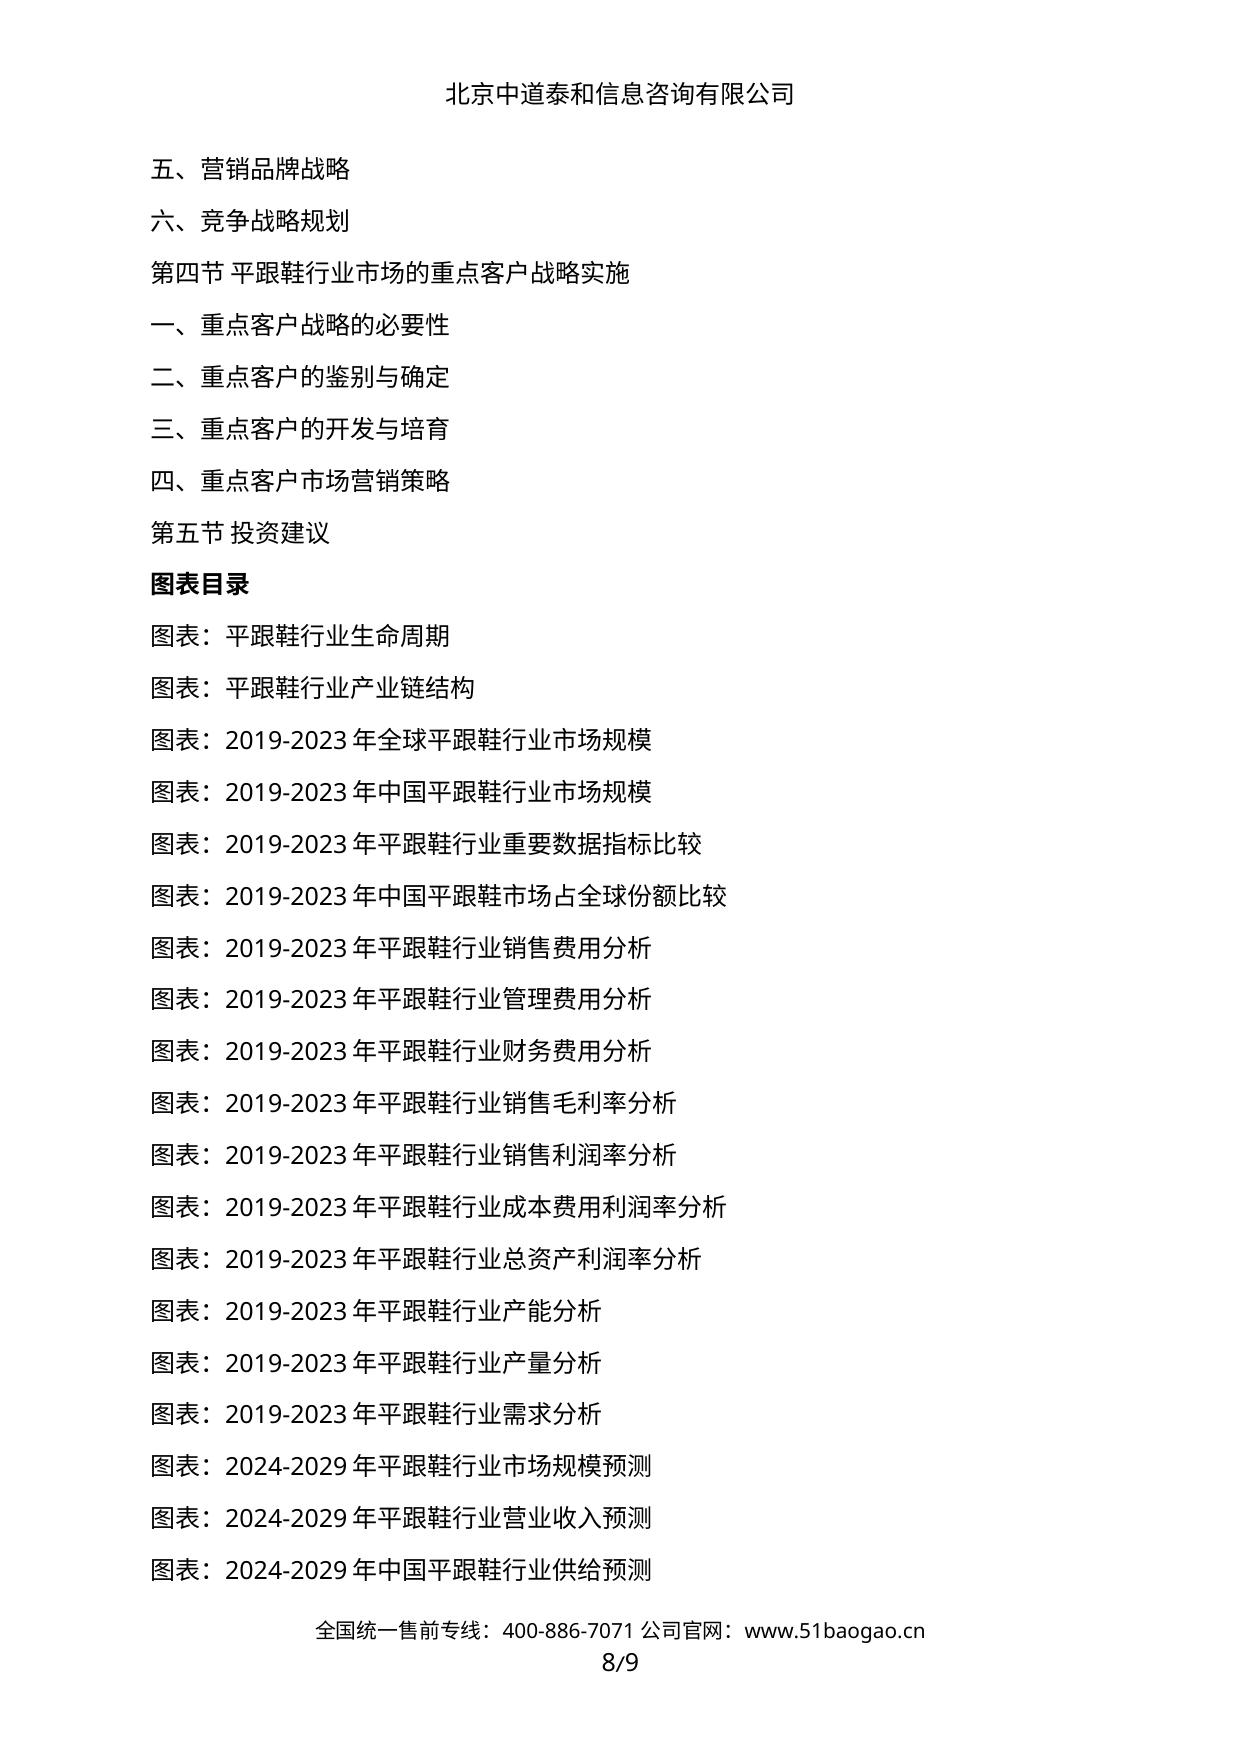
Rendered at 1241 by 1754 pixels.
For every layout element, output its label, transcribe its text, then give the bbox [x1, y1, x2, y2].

text 图表：2019-2023年中国平跟鞋行业市场规模 [150, 772, 1090, 809]
text 图表：2019-2023年中国平跟鞋市场占全球份额比较 [150, 876, 1090, 912]
text 图表：2019-2023年平跟鞋行业产量分析 [150, 1343, 1090, 1379]
text 第四节 平跟鞋行业市场的重点客户战略实施 [150, 254, 1090, 290]
text 图表：2019-2023年全球平跟鞋行业市场规模 [150, 721, 1090, 757]
text 图表：平跟鞋行业生命周期 [150, 617, 1090, 653]
text 图表：2024-2029年平跟鞋行业市场规模预测 [150, 1447, 1090, 1483]
text 六、竞争战略规划 [150, 202, 1090, 238]
text 五、营销品牌战略 [150, 150, 1090, 186]
text 三、重点客户的开发与培育 [150, 409, 1090, 446]
text 图表：2019-2023年平跟鞋行业需求分析 [150, 1395, 1090, 1431]
text 一、重点客户战略的必要性 [150, 306, 1090, 342]
text 二、重点客户的鉴别与确定 [150, 357, 1090, 394]
text 图表：2019-2023年平跟鞋行业财务费用分析 [150, 1032, 1090, 1068]
text 图表：2019-2023年平跟鞋行业成本费用利润率分析 [150, 1187, 1090, 1224]
text 图表：2019-2023年平跟鞋行业产能分析 [150, 1291, 1090, 1327]
text 图表：2019-2023年平跟鞋行业销售毛利率分析 [150, 1084, 1090, 1120]
text 四、重点客户市场营销策略 [150, 461, 1090, 497]
text 图表：2019-2023年平跟鞋行业重要数据指标比较 [150, 824, 1090, 861]
text 第五节 投资建议 [150, 513, 1090, 549]
text 图表：2024-2029年中国平跟鞋行业供给预测 [150, 1551, 1090, 1587]
text 图表：2019-2023年平跟鞋行业销售利润率分析 [150, 1136, 1090, 1172]
text 图表：平跟鞋行业产业链结构 [150, 669, 1090, 705]
text 图表：2019-2023年平跟鞋行业总资产利润率分析 [150, 1239, 1090, 1276]
text 图表：2019-2023年平跟鞋行业管理费用分析 [150, 980, 1090, 1016]
text 图表：2019-2023年平跟鞋行业销售费用分析 [150, 928, 1090, 964]
text 图表：2024-2029年平跟鞋行业营业收入预测 [150, 1499, 1090, 1535]
text 图表目录 [150, 565, 1090, 601]
